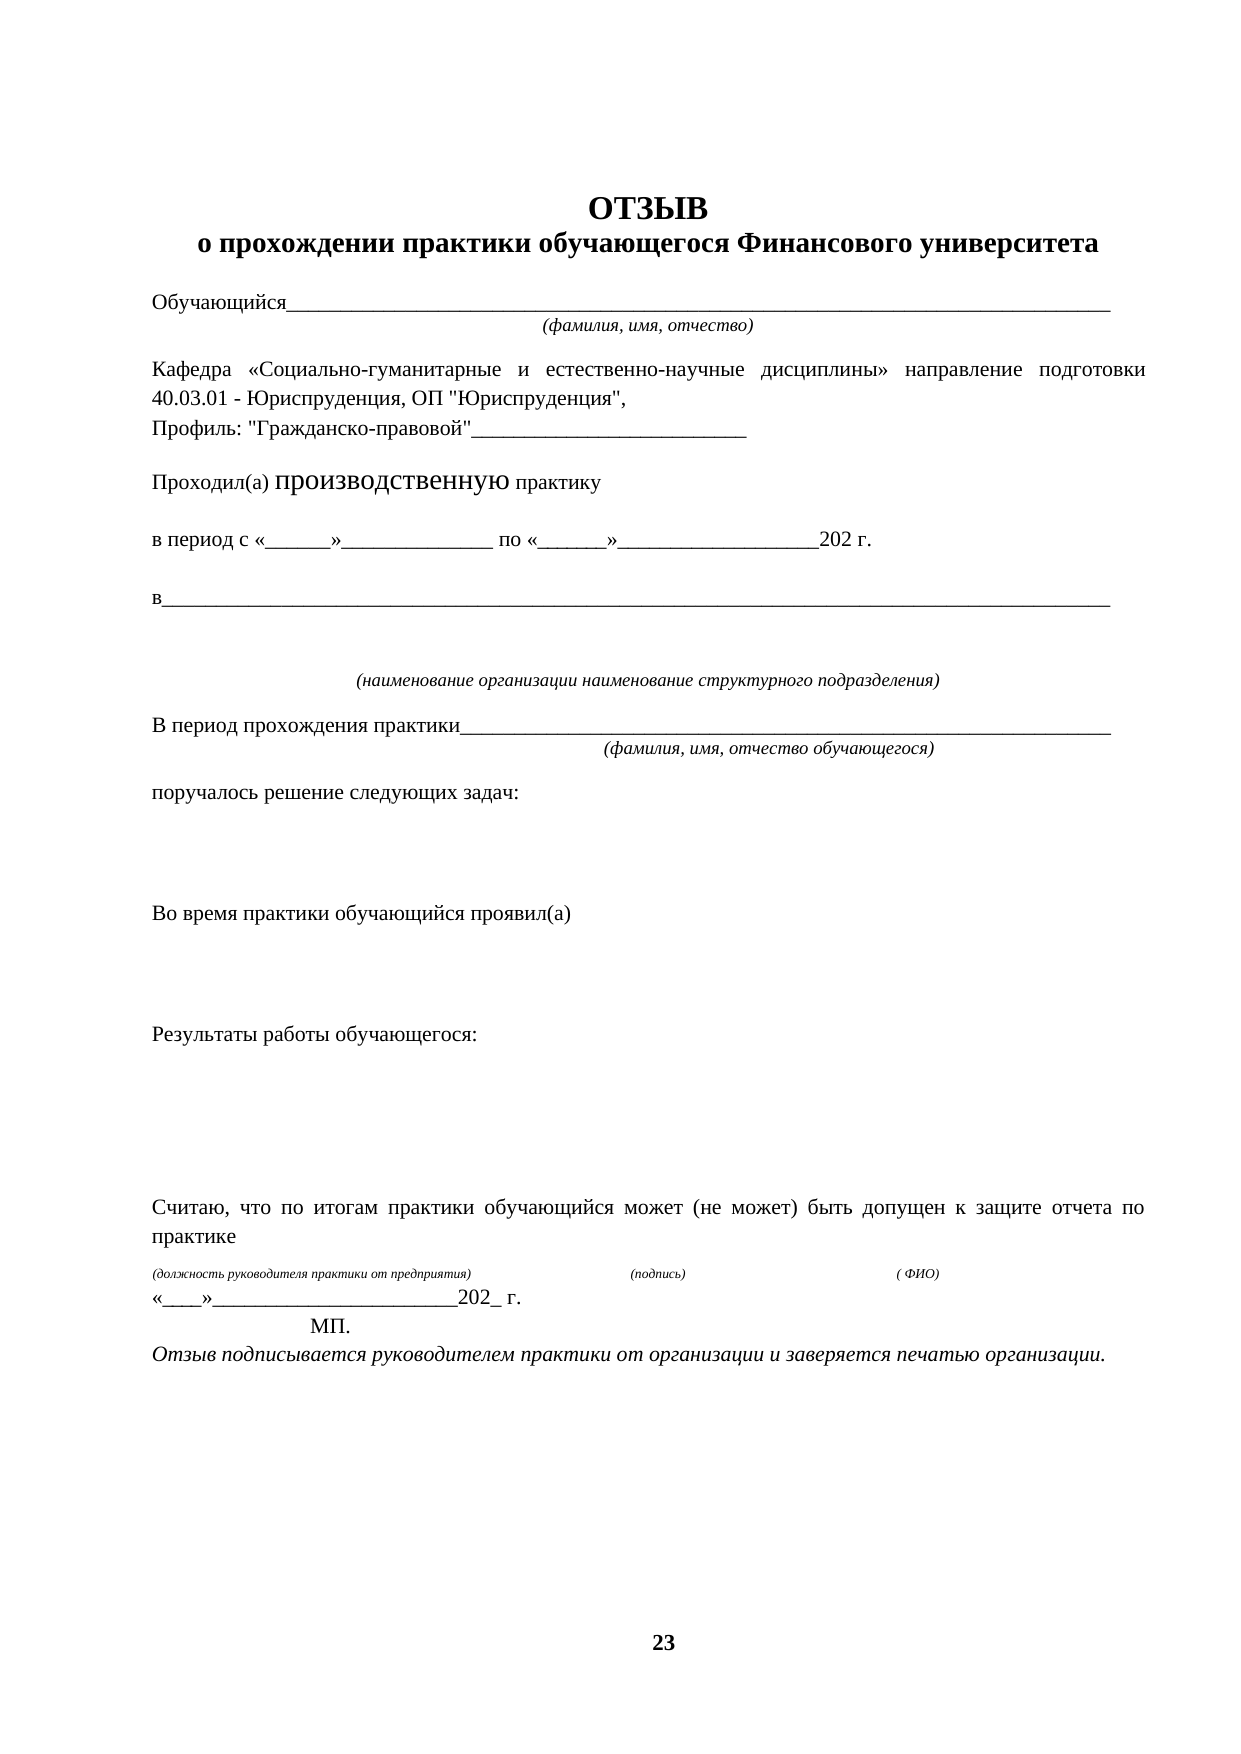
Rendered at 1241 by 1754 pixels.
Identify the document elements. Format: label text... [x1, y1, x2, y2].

text ОТЗЫВ [152, 189, 1144, 226]
text « » 202_ г. [152, 1249, 1147, 1310]
text Отзыв подписывается руководителем практики от организации и заверяется печатью организации. [152, 1339, 1147, 1367]
text Во время практики обучающийся проявил(а) [152, 901, 1147, 926]
text Кафедра «Социально-гуманитарные и естественно-научные дисциплины» направление подготовки 40.03.01 - Юриспруденция, ОП "Юриспруденция", [152, 354, 1147, 411]
text (фамилия, имя, отчество обучающегося) [604, 737, 1147, 758]
text Обучающийся [152, 290, 1147, 314]
text в период с « » по « » 202 г. [152, 501, 1147, 558]
text поручалось решение следующих задач: [152, 781, 1147, 805]
text МП. [310, 1310, 1147, 1339]
text В период прохождения практики [152, 713, 1147, 737]
text Считаю, что по итогам практики обучающийся может (не может) быть допущен к защите отчета по практике [152, 1191, 1147, 1249]
text Результаты работы обучающегося: [152, 1022, 1147, 1046]
text Профиль: "Гражданско-правовой" [152, 413, 1147, 441]
text в [152, 558, 1147, 616]
text о прохождении практики обучающегося Финансового университета [152, 226, 1144, 259]
text (фамилия, имя, отчество) [152, 314, 1144, 335]
text (наименование организации наименование структурного подразделения) [152, 670, 1144, 691]
text Проходил(а) производственную практику [152, 443, 1147, 501]
